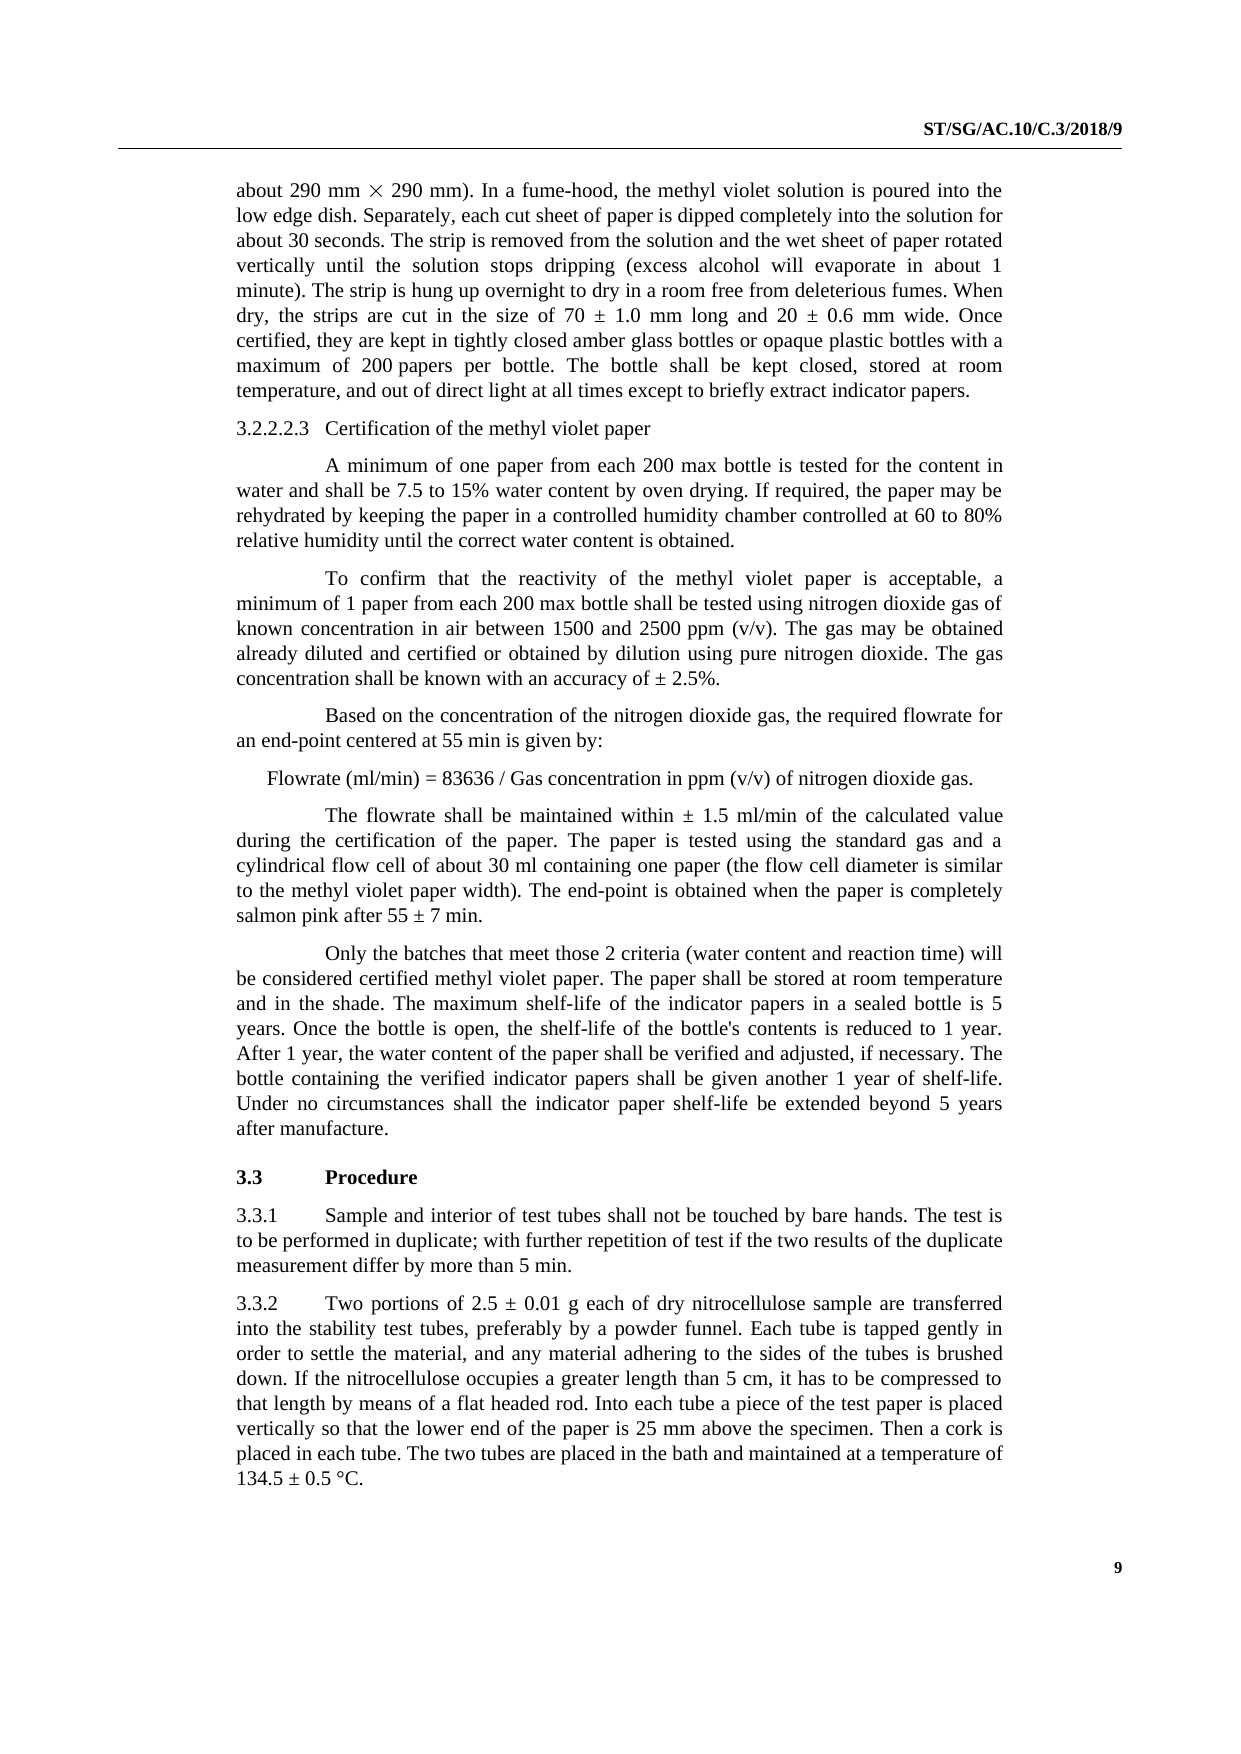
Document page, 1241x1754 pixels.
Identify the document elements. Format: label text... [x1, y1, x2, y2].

text 3.3.2 Two portions of 2.5 ± 0.01 g each of dry nitrocellulose sample are transferred into the stability test tubes, preferably by a powder funnel. Each tube is tapped gently in order to settle the material, and any material adhering to the sides of the tubes is brushed down. If the nitrocellulose occupies a greater length than 5 cm, it has to be compressed to that length by means of a flat headed rod. Into each tube a piece of the test paper is placed vertically so that the lower end of the paper is 25 mm above the specimen. Then a cork is placed in each tube. The two tubes are placed in the bath and maintained at a temperature of 134.5 ± 0.5 °C. [236, 1290, 1004, 1490]
text A minimum of one paper from each 200 max bottle is tested for the content in water and shall be 7.5 to 15% water content by oven drying. If required, the paper may be rehydrated by keeping the paper in a controlled humidity chamber controlled at 60 to 80% relative humidity until the correct water content is obtained. [236, 452, 1004, 552]
text Based on the concentration of the nitrogen dioxide gas, the required flowrate for an end-point centered at 55 min is given by: [236, 702, 1004, 752]
text 3.3.1 Sample and interior of test tubes shall not be touched by bare hands. The test is to be performed in duplicate; with further repetition of test if the two results of the duplicate measurement differ by more than 5 min. [236, 1202, 1004, 1277]
text Flowrate (ml/min) = 83636 / Gas concentration in ppm (v/v) of nitrogen dioxide gas. [236, 765, 1004, 790]
text To confirm that the reactivity of the methyl violet paper is acceptable, a minimum of 1 paper from each 200 max bottle shall be tested using nitrogen dioxide gas of known concentration in air between 1500 and 2500 ppm (v/v). The gas may be obtained already diluted and certified or obtained by dilution using pure nitrogen dioxide. The gas concentration shall be known with an accuracy of ± 2.5%. [236, 565, 1004, 690]
text 3.2.2.2.3 Certification of the methyl violet paper [236, 415, 1004, 440]
text The flowrate shall be maintained within ± 1.5 ml/min of the calculated value during the certification of the paper. The paper is tested using the standard gas and a cylindrical flow cell of about 30 ml containing one paper (the flow cell diameter is similar to the methyl violet paper width). The end-point is obtained when the paper is completely salmon pink after 55 ± 7 min. [236, 802, 1004, 927]
text 3.3 Procedure [118, 1165, 1004, 1190]
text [236, 177, 1004, 402]
text Only the batches that meet those 2 criteria (water content and reaction time) will be considered certified methyl violet paper. The paper shall be stored at room temperature and in the shade. The maximum shelf-life of the indicator papers in a sealed bottle is 5 years. Once the bottle is open, the shelf-life of the bottle's contents is reduced to 1 year. After 1 year, the water content of the paper shall be verified and adjusted, if necessary. The bottle containing the verified indicator papers shall be given another 1 year of shelf-life. Under no circumstances shall the indicator paper shelf-life be extended beyond 5 years after manufacture. [236, 940, 1004, 1140]
